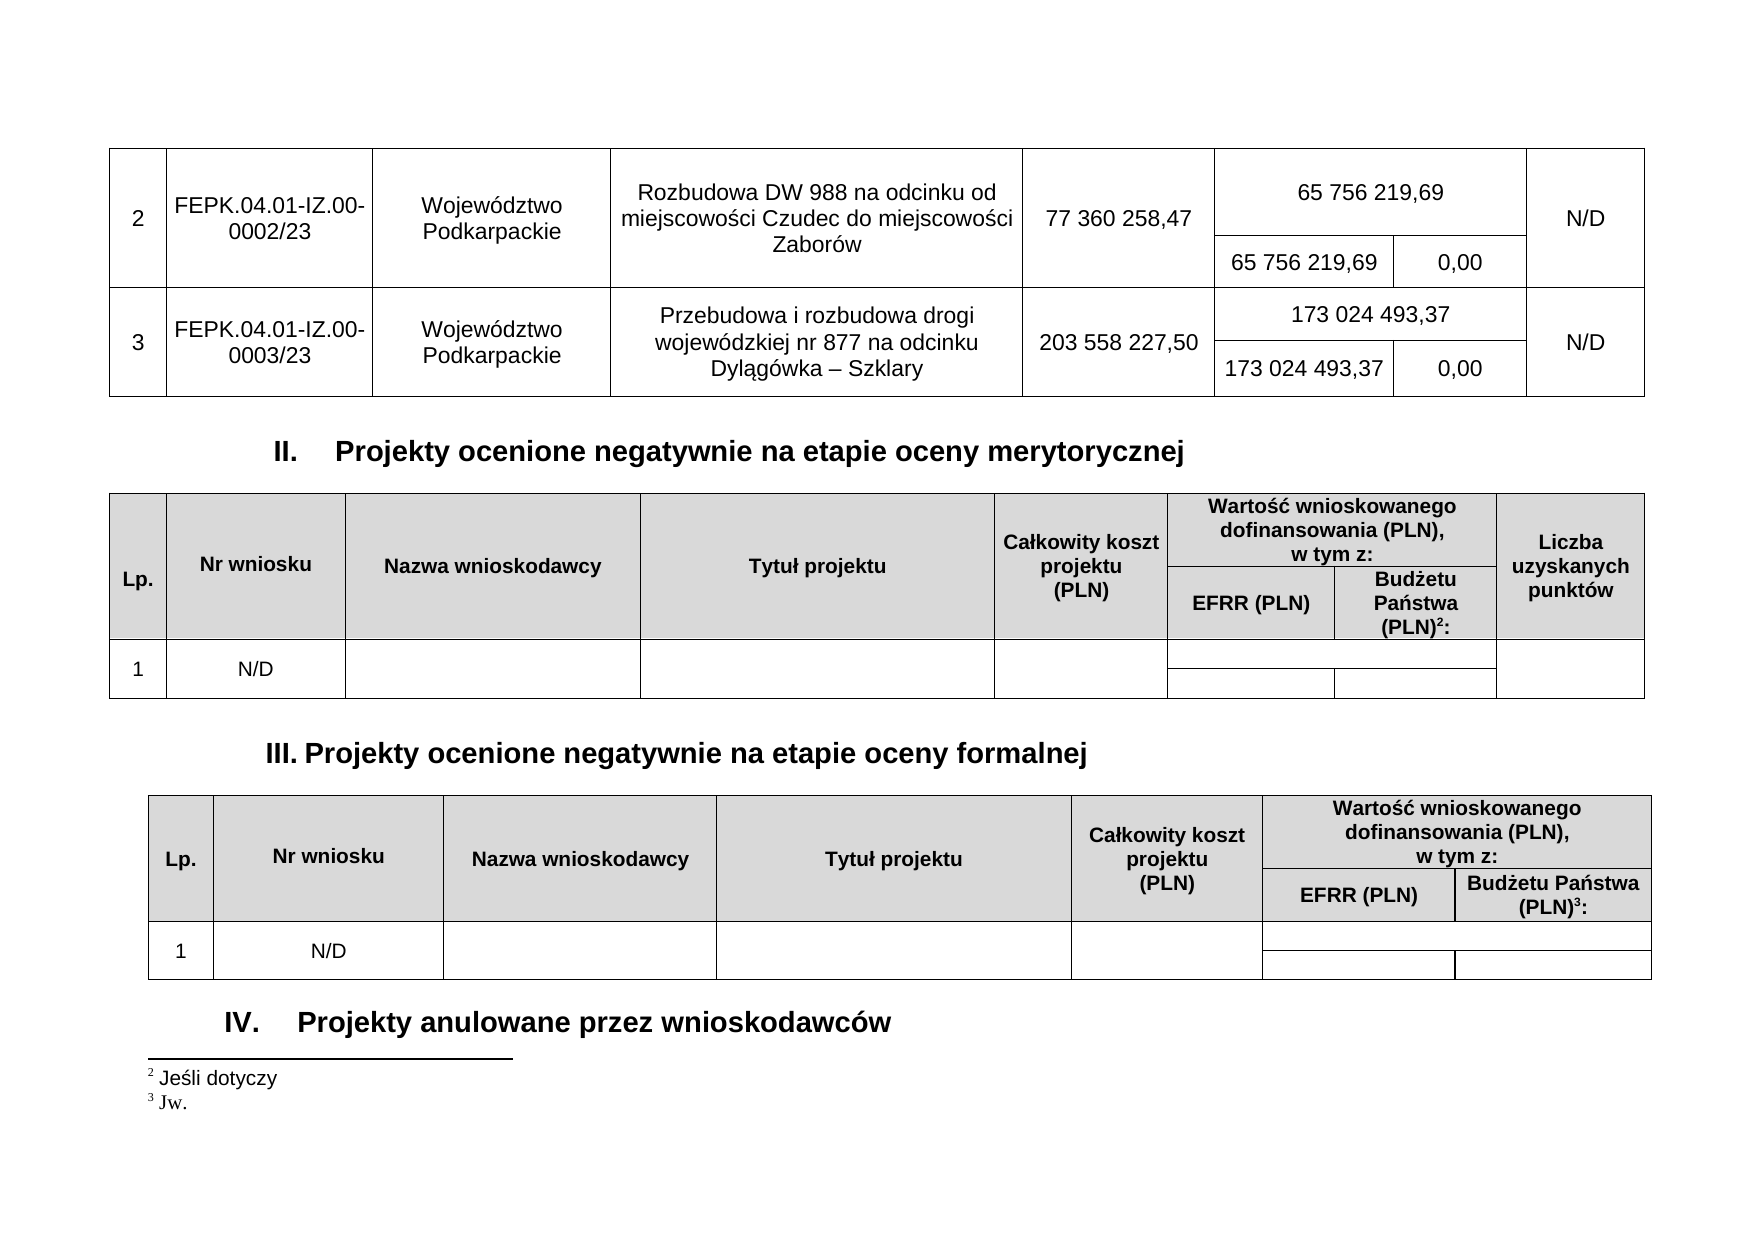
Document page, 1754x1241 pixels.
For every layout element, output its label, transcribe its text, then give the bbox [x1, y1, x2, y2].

table_cell 65 756 219,69 [1215, 236, 1393, 287]
table_cell [641, 640, 994, 698]
table_header Nr wniosku [214, 796, 443, 921]
table_cell 173 024 493,37 [1215, 341, 1393, 396]
table_header Wartość wnioskowanego dofinansowania (PLN), w tym z: [1168, 494, 1496, 566]
table_cell [1263, 922, 1651, 950]
table_cell 203 558 227,50 [1023, 288, 1214, 396]
table_cell 1 [149, 922, 213, 979]
table_cell 3 [110, 288, 166, 396]
table_cell 0,00 [1394, 236, 1526, 287]
list Projekty ocenione negatywnie na etapie oceny merytorycznej [298, 434, 1606, 468]
table_cell N/D [214, 922, 443, 979]
table_cell N/D [1527, 149, 1644, 287]
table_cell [373, 149, 610, 287]
table_cell N/D [1527, 288, 1644, 396]
table_cell [1335, 669, 1496, 698]
table_cell [1497, 640, 1644, 698]
table_cell [444, 922, 716, 979]
table_header Nazwa wnioskodawcy [444, 796, 716, 921]
table_header Lp. [110, 494, 166, 638]
table_cell [1456, 951, 1651, 979]
table_header Tytuł projektu [641, 494, 994, 638]
table_header Nr wniosku [167, 494, 345, 638]
table_header Całkowity koszt projektu (PLN) [995, 494, 1167, 638]
table_header Nazwa wnioskodawcy [346, 494, 640, 638]
table_cell Rozbudowa DW 988 na odcinku od miejscowości Czudec do miejscowości Zaborów [611, 149, 1022, 287]
table_cell N/D [167, 640, 345, 698]
list Projekty anulowane przez wnioskodawców [260, 1005, 1606, 1038]
table_cell [1168, 640, 1496, 668]
table_cell [1072, 922, 1262, 979]
table_header Całkowity koszt projektu (PLN) [1072, 796, 1262, 921]
table_cell [717, 922, 1071, 979]
table_cell 1 [110, 640, 166, 698]
table_cell 77 360 258,47 [1023, 149, 1214, 287]
table_cell FEPK.04.01-IZ.00-0003/23 [167, 288, 372, 396]
table_cell [1263, 951, 1454, 979]
table_cell EFRR (PLN) [1168, 567, 1334, 638]
table_cell EFRR (PLN) [1263, 869, 1454, 921]
table_cell [995, 640, 1167, 698]
list Projekty ocenione negatywnie na etapie oceny formalnej [298, 736, 1606, 770]
table_cell FEPK.04.01-IZ.00-0002/23 [167, 149, 372, 287]
table_cell Budżetu Państwa (PLN): [1335, 567, 1496, 638]
table_cell 173 024 493,37 [1215, 288, 1526, 340]
table_cell [346, 640, 640, 698]
table_header Lp. [149, 796, 213, 921]
table_header Liczba uzyskanych punktów [1497, 494, 1644, 638]
table_header Tytuł projektu [717, 796, 1071, 921]
table_cell 65 756 219,69 [1215, 149, 1526, 235]
table_cell Budżetu Państwa (PLN): [1456, 869, 1651, 921]
table_cell 2 [110, 149, 166, 287]
table_cell 0,00 [1394, 341, 1526, 396]
table_cell Województwo Podkarpackie [373, 288, 610, 396]
table_cell Przebudowa i rozbudowa drogi wojewódzkiej nr 877 na odcinku Dylągówka – Szklary [611, 288, 1022, 396]
table_cell [1168, 669, 1334, 698]
table_header Wartość wnioskowanego dofinansowania (PLN), w tym z: [1263, 796, 1651, 868]
